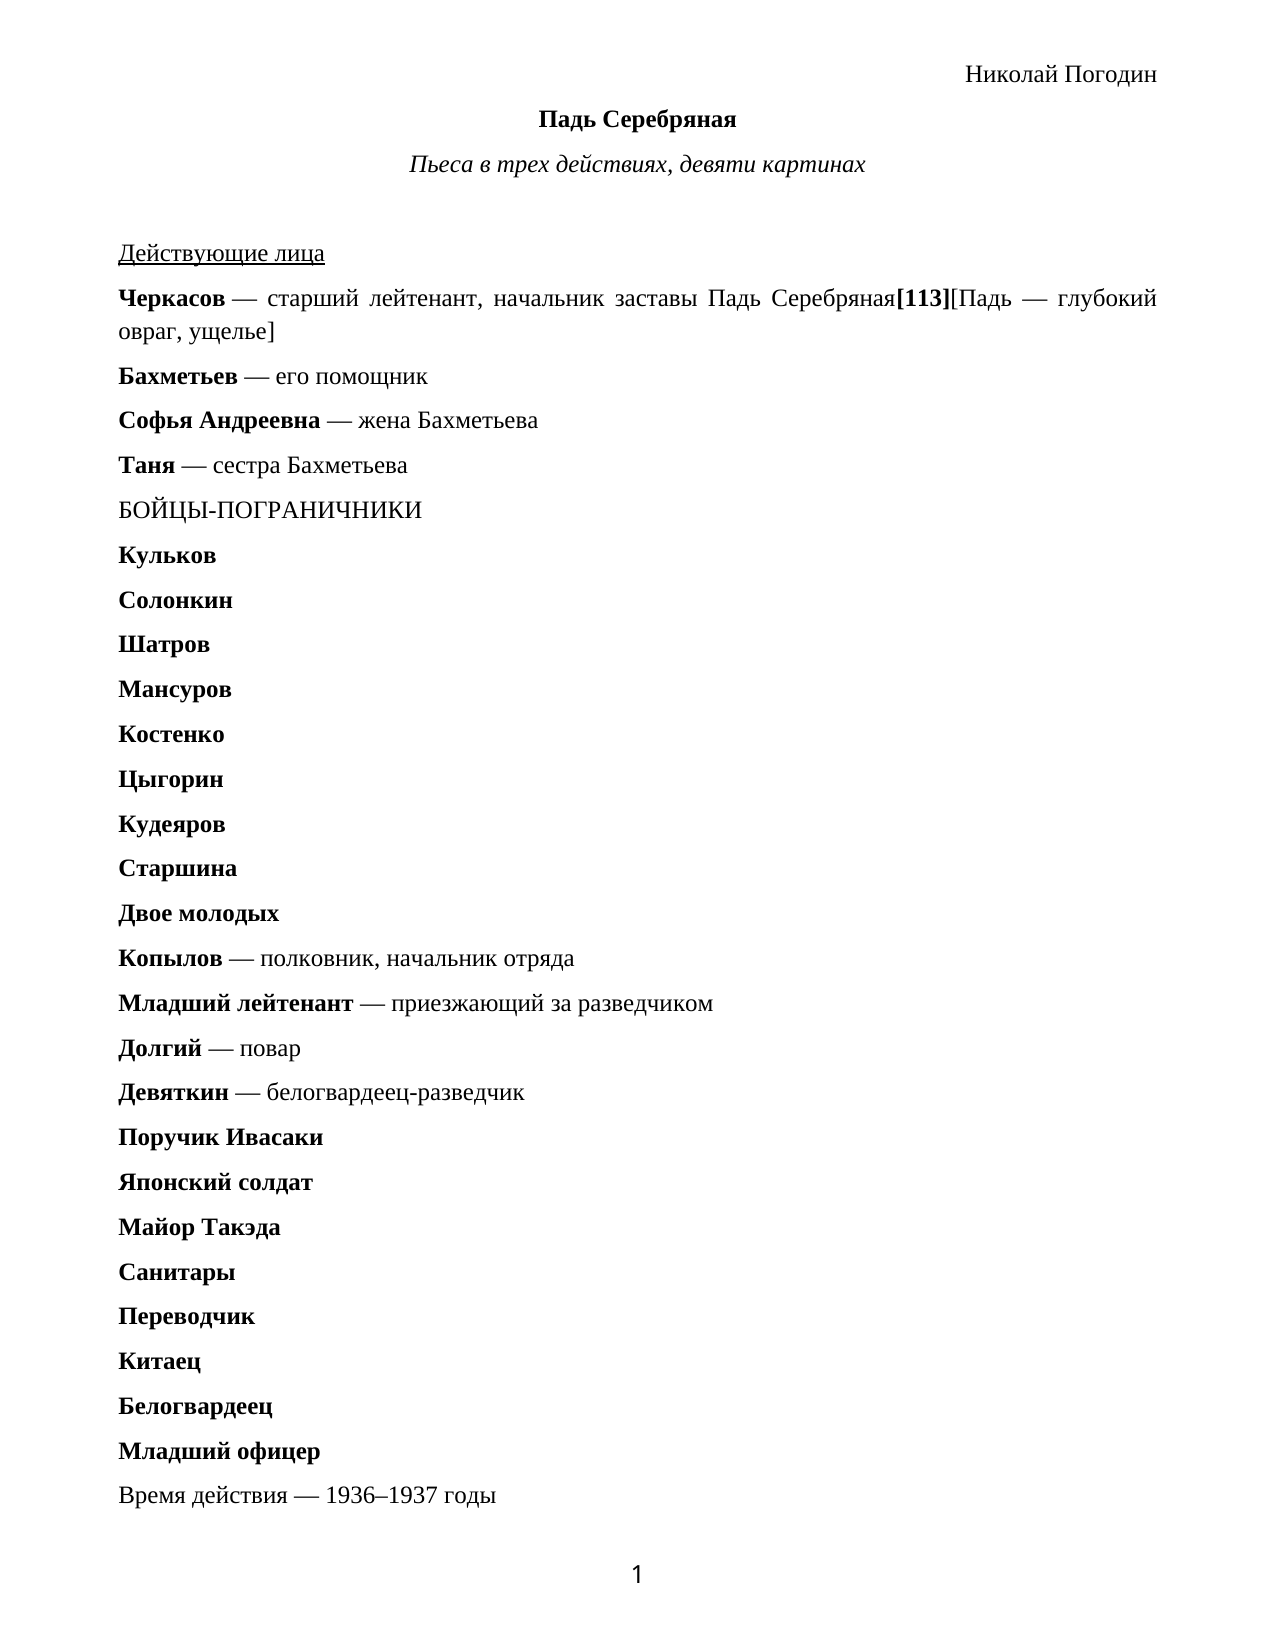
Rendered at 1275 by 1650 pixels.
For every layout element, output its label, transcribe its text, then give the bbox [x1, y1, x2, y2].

text Костенко [118, 719, 1157, 748]
text Китаец [118, 1346, 1157, 1375]
text Кудеяров [118, 809, 1157, 837]
text Двое молодых [118, 898, 1157, 927]
text Старшина [118, 853, 1157, 882]
text Шатров [118, 629, 1157, 658]
text Поручик Ивасаки [118, 1122, 1157, 1151]
text Долгий — повар [118, 1033, 1157, 1061]
text Пьеса в трех действиях, девяти картинах [118, 149, 1157, 177]
text Японский солдат [118, 1167, 1157, 1196]
text Белогвардеец [118, 1391, 1157, 1420]
text Младший лейтенант — приезжающий за разведчиком [118, 988, 1157, 1017]
text Николай Погодин [118, 59, 1157, 88]
text Санитары [118, 1257, 1157, 1285]
text Копылов — полковник, начальник отряда [118, 943, 1157, 972]
text Переводчик [118, 1301, 1157, 1330]
text Таня — сестра Бахметьева [118, 450, 1157, 479]
text Падь Серебряная [118, 104, 1157, 133]
text Солонкин [118, 585, 1157, 613]
text БОЙЦЫ-ПОГРАНИЧНИКИ [118, 495, 1157, 524]
text Мансуров [118, 674, 1157, 703]
text Кульков [118, 540, 1157, 569]
text Девяткин — белогвардеец-разведчик [118, 1077, 1157, 1106]
text Майор Такэда [118, 1212, 1157, 1241]
text Бахметьев — его помощник [118, 361, 1157, 389]
text Действующие лица [118, 238, 1157, 267]
text Черкасов — старший лейтенант, начальник заставы Падь Серебряная[113][Падь — глубокий овраг, ущелье] [118, 283, 1157, 345]
text Время действия — 1936–1937 годы [118, 1481, 1157, 1509]
text Младший офицер [118, 1436, 1157, 1464]
text Софья Андреевна — жена Бахметьева [118, 406, 1157, 434]
text Цыгорин [118, 764, 1157, 793]
